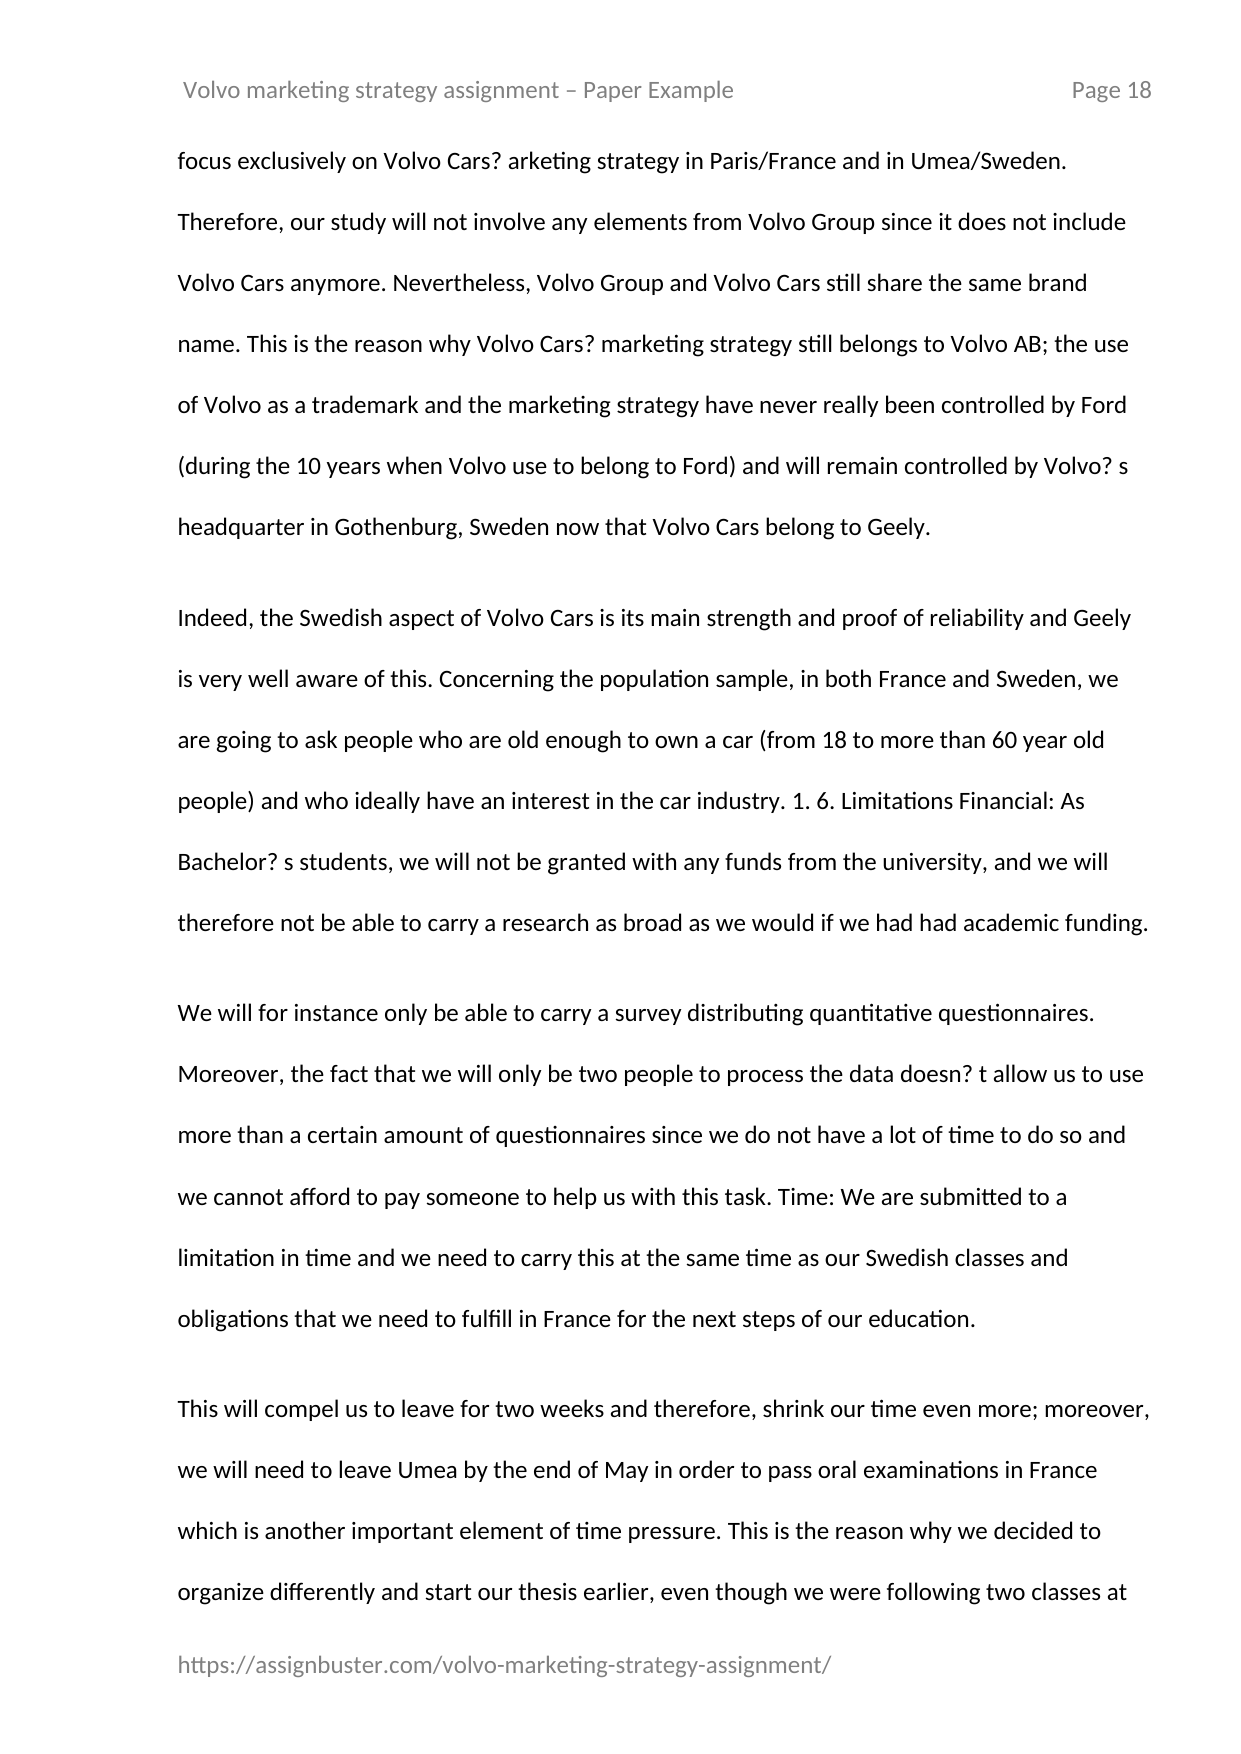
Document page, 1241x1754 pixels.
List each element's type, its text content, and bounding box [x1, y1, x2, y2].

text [177, 1393, 1152, 1607]
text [177, 145, 1152, 542]
text Indeed, the Swedish aspect of Volvo Cars is its main strength and proof of reliability and Geely is very well aware of this. Concerning the population sample, in both France and Sweden, we are going to ask people who are old enough to own a car (from 18 to more than 60 year old people) and who ideally have an interest in the car industry. 1. 6. Limitations Financial: As Bachelor? s students, we will not be granted with any funds from the university, and we will therefore not be able to carry a research as broad as we would if we had had academic funding. [177, 602, 1152, 937]
text We will for instance only be able to carry a survey distributing quantitative questionnaires. Moreover, the fact that we will only be two people to process the data doesn? t allow us to use more than a certain amount of questionnaires since we do not have a lot of time to do so and we cannot afford to pay someone to help us with this task. Time: We are submitted to a limitation in time and we need to carry this at the same time as our Swedish classes and obligations that we need to fulfill in France for the next steps of our education. [177, 997, 1152, 1333]
